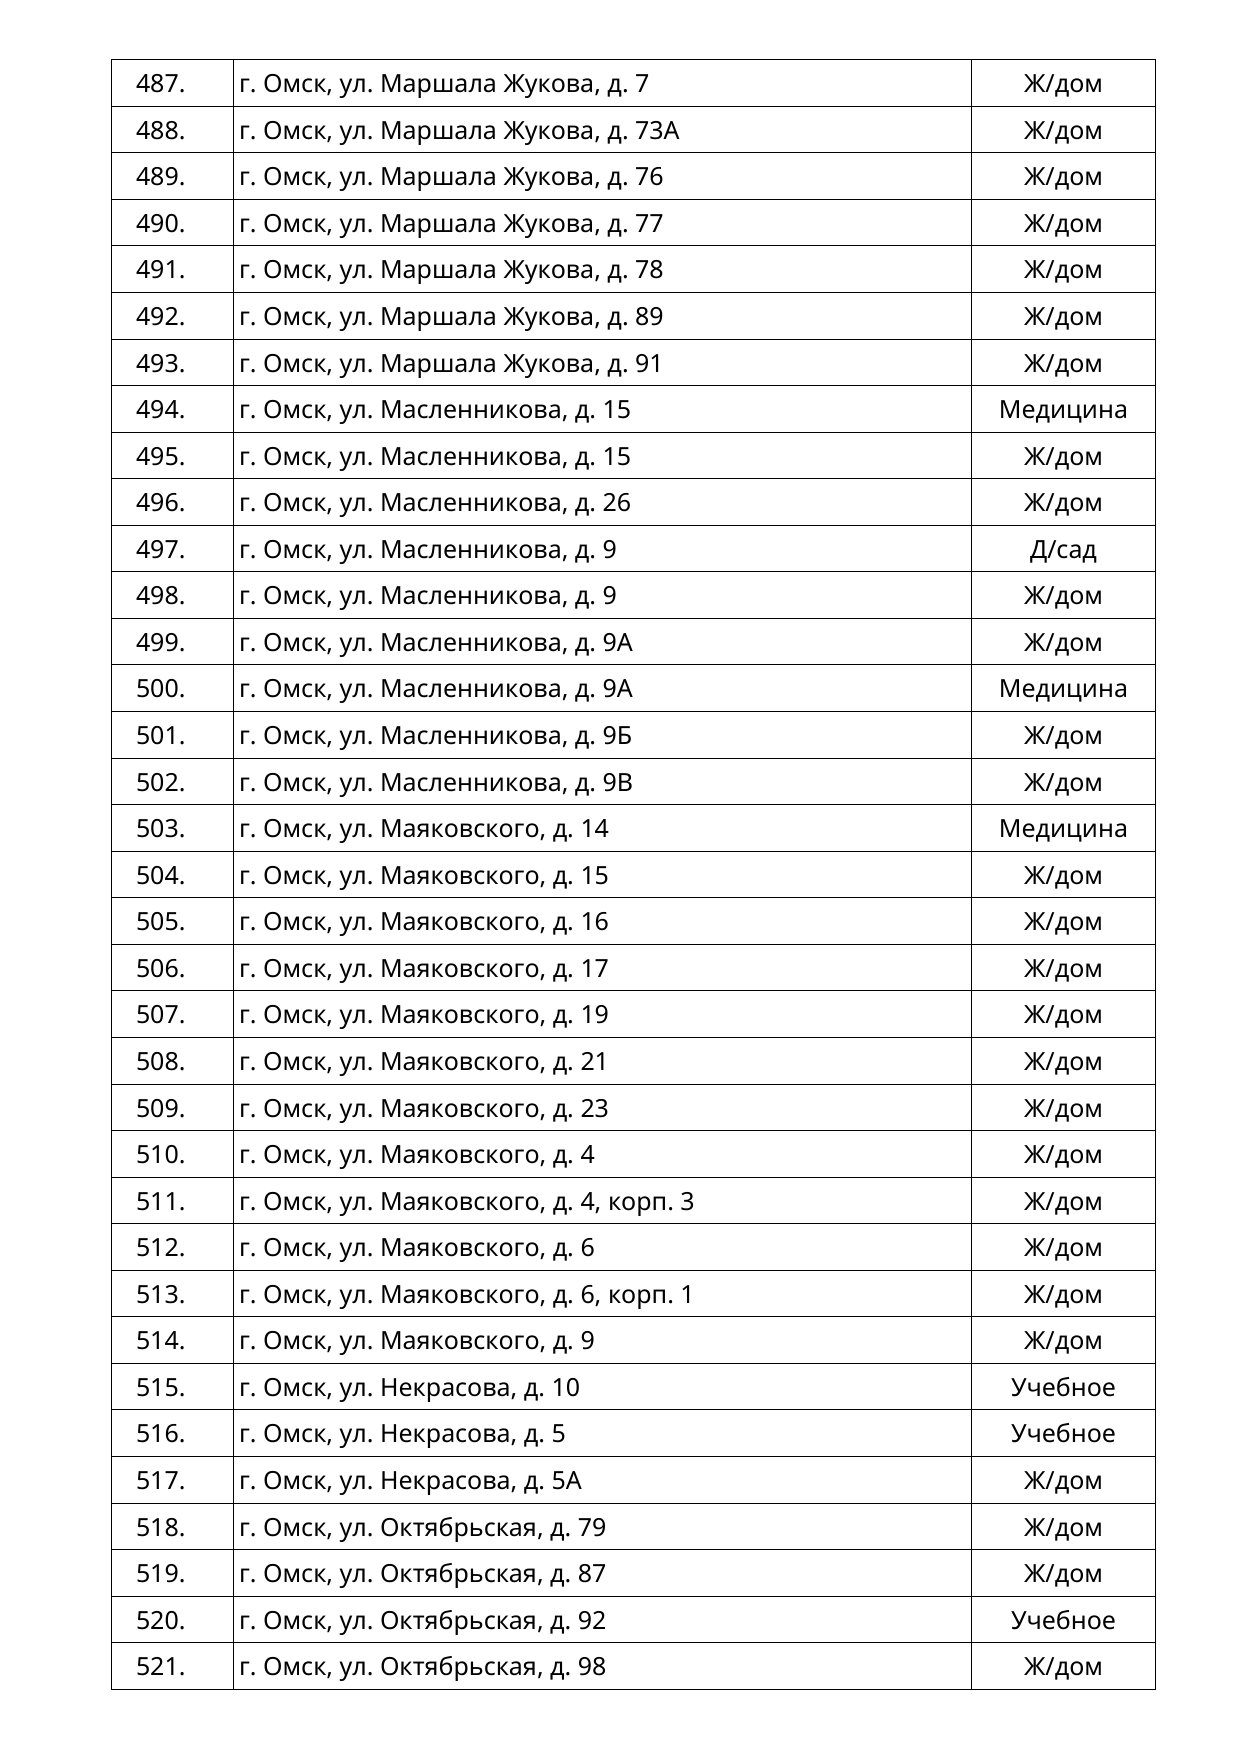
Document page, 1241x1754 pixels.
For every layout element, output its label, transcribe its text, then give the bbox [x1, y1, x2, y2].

table_cell Медицина [972, 665, 1155, 711]
table_cell г. Омск, ул. Маяковского, д. 9 [234, 1317, 971, 1363]
table_cell Ж/дом [972, 293, 1155, 338]
table_cell г. Омск, ул. Маяковского, д. 21 [234, 1038, 971, 1083]
table_cell Ж/дом [972, 712, 1155, 757]
table_cell Ж/дом [972, 1504, 1155, 1549]
table_cell г. Омск, ул. Некрасова, д. 5А [234, 1457, 971, 1502]
table_cell г. Омск, ул. Маяковского, д. 19 [234, 991, 971, 1037]
table_cell г. Омск, ул. Масленникова, д. 15 [234, 386, 971, 432]
table_cell Учебное [972, 1597, 1155, 1642]
table_cell г. Омск, ул. Маршала Жукова, д. 78 [234, 246, 971, 292]
table_cell [112, 1131, 233, 1177]
table_cell [112, 293, 233, 338]
table_cell Д/сад [972, 526, 1155, 571]
table_cell [112, 1224, 233, 1270]
table_cell г. Омск, ул. Масленникова, д. 9А [234, 665, 971, 711]
table_cell Ж/дом [972, 107, 1155, 152]
table_cell Ж/дом [972, 852, 1155, 897]
table_cell г. Омск, ул. Октябрьская, д. 92 [234, 1597, 971, 1642]
table_cell Ж/дом [972, 1085, 1155, 1130]
table_cell [112, 619, 233, 664]
table_cell г. Омск, ул. Некрасова, д. 10 [234, 1364, 971, 1409]
table_cell г. Омск, ул. Маршала Жукова, д. 7 [234, 60, 971, 106]
table_cell [112, 153, 233, 199]
table_cell г. Омск, ул. Маяковского, д. 6 [234, 1224, 971, 1270]
table_cell г. Омск, ул. Маршала Жукова, д. 76 [234, 153, 971, 199]
table_cell Медицина [972, 805, 1155, 851]
table_cell Ж/дом [972, 1178, 1155, 1223]
table_cell [112, 1038, 233, 1083]
table_cell [112, 712, 233, 757]
table_cell г. Омск, ул. Масленникова, д. 9 [234, 526, 971, 571]
table_cell Ж/дом [972, 991, 1155, 1037]
table_cell г. Омск, ул. Маршала Жукова, д. 89 [234, 293, 971, 338]
table_cell Ж/дом [972, 1271, 1155, 1316]
table_cell Учебное [972, 1410, 1155, 1456]
table_cell Ж/дом [972, 246, 1155, 292]
table_cell [112, 340, 233, 385]
table_cell Ж/дом [972, 200, 1155, 245]
table_cell Учебное [972, 1364, 1155, 1409]
table_cell [112, 526, 233, 571]
table_cell г. Омск, ул. Маршала Жукова, д. 73А [234, 107, 971, 152]
table_cell Ж/дом [972, 1550, 1155, 1596]
table_cell [112, 1597, 233, 1642]
table_cell г. Омск, ул. Масленникова, д. 15 [234, 433, 971, 478]
table_cell г. Омск, ул. Масленникова, д. 9 [234, 572, 971, 618]
table_cell Ж/дом [972, 1457, 1155, 1502]
table_cell г. Омск, ул. Маяковского, д. 23 [234, 1085, 971, 1130]
table_cell Ж/дом [972, 898, 1155, 944]
table_cell [112, 433, 233, 478]
table_cell [112, 945, 233, 990]
table_cell [112, 200, 233, 245]
table_cell [112, 1271, 233, 1316]
table_cell [112, 759, 233, 804]
table_cell г. Омск, ул. Маяковского, д. 15 [234, 852, 971, 897]
table_cell Ж/дом [972, 619, 1155, 664]
table_cell [112, 60, 233, 106]
table_cell [112, 1457, 233, 1502]
table_cell [112, 1178, 233, 1223]
table_cell г. Омск, ул. Маяковского, д. 16 [234, 898, 971, 944]
table_cell г. Омск, ул. Некрасова, д. 5 [234, 1410, 971, 1456]
table_cell [112, 1504, 233, 1549]
table_cell г. Омск, ул. Октябрьская, д. 87 [234, 1550, 971, 1596]
table_cell г. Омск, ул. Маяковского, д. 14 [234, 805, 971, 851]
table_cell [112, 1550, 233, 1596]
table_cell Ж/дом [972, 1131, 1155, 1177]
table_cell г. Омск, ул. Октябрьская, д. 98 [234, 1643, 971, 1689]
table_cell Ж/дом [972, 1643, 1155, 1689]
table_cell [112, 852, 233, 897]
table_cell Ж/дом [972, 945, 1155, 990]
table_cell [112, 665, 233, 711]
table_cell г. Омск, ул. Масленникова, д. 26 [234, 479, 971, 525]
table_cell г. Омск, ул. Маяковского, д. 4 [234, 1131, 971, 1177]
table_cell Ж/дом [972, 153, 1155, 199]
table_cell г. Омск, ул. Маршала Жукова, д. 77 [234, 200, 971, 245]
table_cell [112, 805, 233, 851]
table_cell [112, 991, 233, 1037]
table_cell Ж/дом [972, 759, 1155, 804]
table_cell г. Омск, ул. Октябрьская, д. 79 [234, 1504, 971, 1549]
table_cell [112, 1410, 233, 1456]
table_cell Ж/дом [972, 60, 1155, 106]
table_cell г. Омск, ул. Маяковского, д. 17 [234, 945, 971, 990]
table_cell Ж/дом [972, 433, 1155, 478]
table_cell [112, 246, 233, 292]
table_cell г. Омск, ул. Маяковского, д. 4, корп. 3 [234, 1178, 971, 1223]
table_cell [112, 898, 233, 944]
table_cell [112, 107, 233, 152]
table_cell [112, 1085, 233, 1130]
table_cell Ж/дом [972, 1224, 1155, 1270]
table_cell г. Омск, ул. Масленникова, д. 9А [234, 619, 971, 664]
table_cell [112, 1317, 233, 1363]
table_cell г. Омск, ул. Маршала Жукова, д. 91 [234, 340, 971, 385]
table_cell Медицина [972, 386, 1155, 432]
table_cell г. Омск, ул. Масленникова, д. 9В [234, 759, 971, 804]
table_cell Ж/дом [972, 1317, 1155, 1363]
table_cell [112, 1643, 233, 1689]
table_cell [112, 572, 233, 618]
table_cell [112, 1364, 233, 1409]
table_cell г. Омск, ул. Маяковского, д. 6, корп. 1 [234, 1271, 971, 1316]
table_cell Ж/дом [972, 479, 1155, 525]
table_cell [112, 479, 233, 525]
table_cell Ж/дом [972, 340, 1155, 385]
table_cell г. Омск, ул. Масленникова, д. 9Б [234, 712, 971, 757]
table_cell [112, 386, 233, 432]
table_cell Ж/дом [972, 572, 1155, 618]
table_cell Ж/дом [972, 1038, 1155, 1083]
